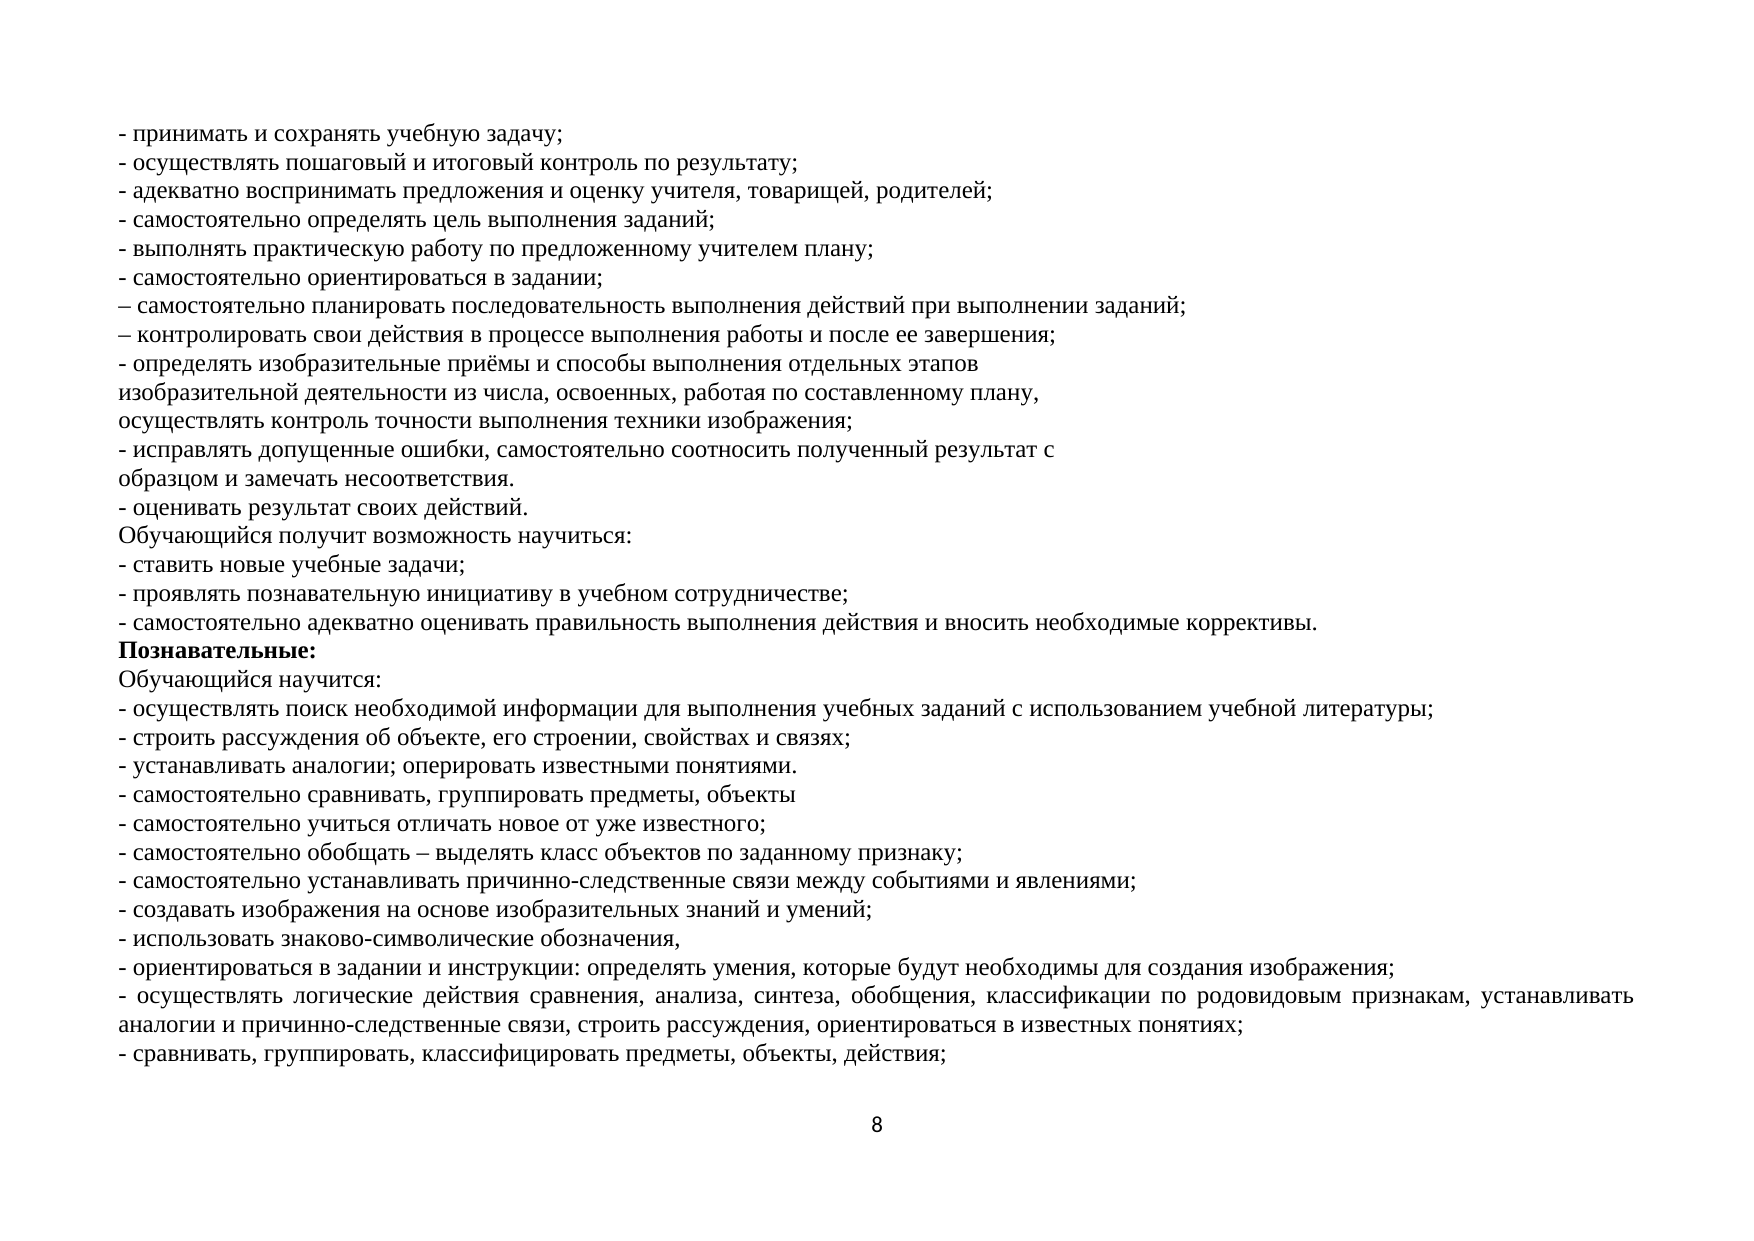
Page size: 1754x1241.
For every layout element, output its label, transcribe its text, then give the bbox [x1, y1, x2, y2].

text - самостоятельно ориентироваться в задании; [118, 262, 1636, 291]
text - определять изобразительные приёмы и способы выполнения отдельных этапов [118, 348, 1636, 377]
text Познавательные: [118, 636, 1636, 664]
text - создавать изображения на основе изобразительных знаний и умений; [118, 894, 1636, 923]
text - устанавливать аналогии; оперировать известными понятиями. [118, 751, 1636, 779]
text - самостоятельно сравнивать, группировать предметы, объекты [118, 779, 1636, 808]
text осуществлять контроль точности выполнения техники изображения; [118, 406, 1636, 434]
text - осуществлять логические действия сравнения, анализа, синтеза, обобщения, классификации по родовидовым признакам, устанавливать аналогии и причинно-следственные связи, строить рассуждения, ориентироваться в известных понятиях; [118, 981, 1636, 1038]
text - проявлять познавательную инициативу в учебном сотрудничестве; [118, 578, 1636, 607]
text - оценивать результат своих действий. [118, 492, 1636, 521]
text Обучающийся научится: [118, 664, 1636, 693]
text - самостоятельно устанавливать причинно-следственные связи между событиями и явлениями; [118, 866, 1636, 894]
text - ориентироваться в задании и инструкции: определять умения, которые будут необходимы для создания изображения; [118, 952, 1636, 981]
text - сравнивать, группировать, классифицировать предметы, объекты, действия; [118, 1038, 1636, 1067]
text - адекватно воспринимать предложения и оценку учителя, товарищей, родителей; [118, 176, 1636, 204]
text - самостоятельно определять цель выполнения заданий; [118, 204, 1636, 233]
text - ставить новые учебные задачи; [118, 549, 1636, 578]
text - осуществлять пошаговый и итоговый контроль по результату; [118, 147, 1636, 176]
text - строить рассуждения об объекте, его строении, свойствах и связях; [118, 722, 1636, 751]
text - осуществлять поиск необходимой информации для выполнения учебных заданий с использованием учебной литературы; [118, 693, 1636, 722]
text образцом и замечать несоответствия. [118, 463, 1636, 492]
text - самостоятельно адекватно оценивать правильность выполнения действия и вносить необходимые коррективы. [118, 607, 1636, 636]
text - использовать знаково-символические обозначения, [118, 923, 1636, 952]
text - выполнять практическую работу по предложенному учителем плану; [118, 233, 1636, 262]
text - самостоятельно обобщать – выделять класс объектов по заданному признаку; [118, 837, 1636, 866]
text – контролировать свои действия в процессе выполнения работы и после ее завершения; [118, 319, 1636, 348]
text изобразительной деятельности из числа, освоенных, работая по составленному плану, [118, 377, 1636, 406]
text - принимать и сохранять учебную задачу; [118, 118, 1636, 147]
text Обучающийся получит возможность научиться: [118, 521, 1636, 549]
text – самостоятельно планировать последовательность выполнения действий при выполнении заданий; [118, 291, 1636, 319]
text - самостоятельно учиться отличать новое от уже известного; [118, 808, 1636, 837]
text - исправлять допущенные ошибки, самостоятельно соотносить полученный результат с [118, 434, 1636, 463]
